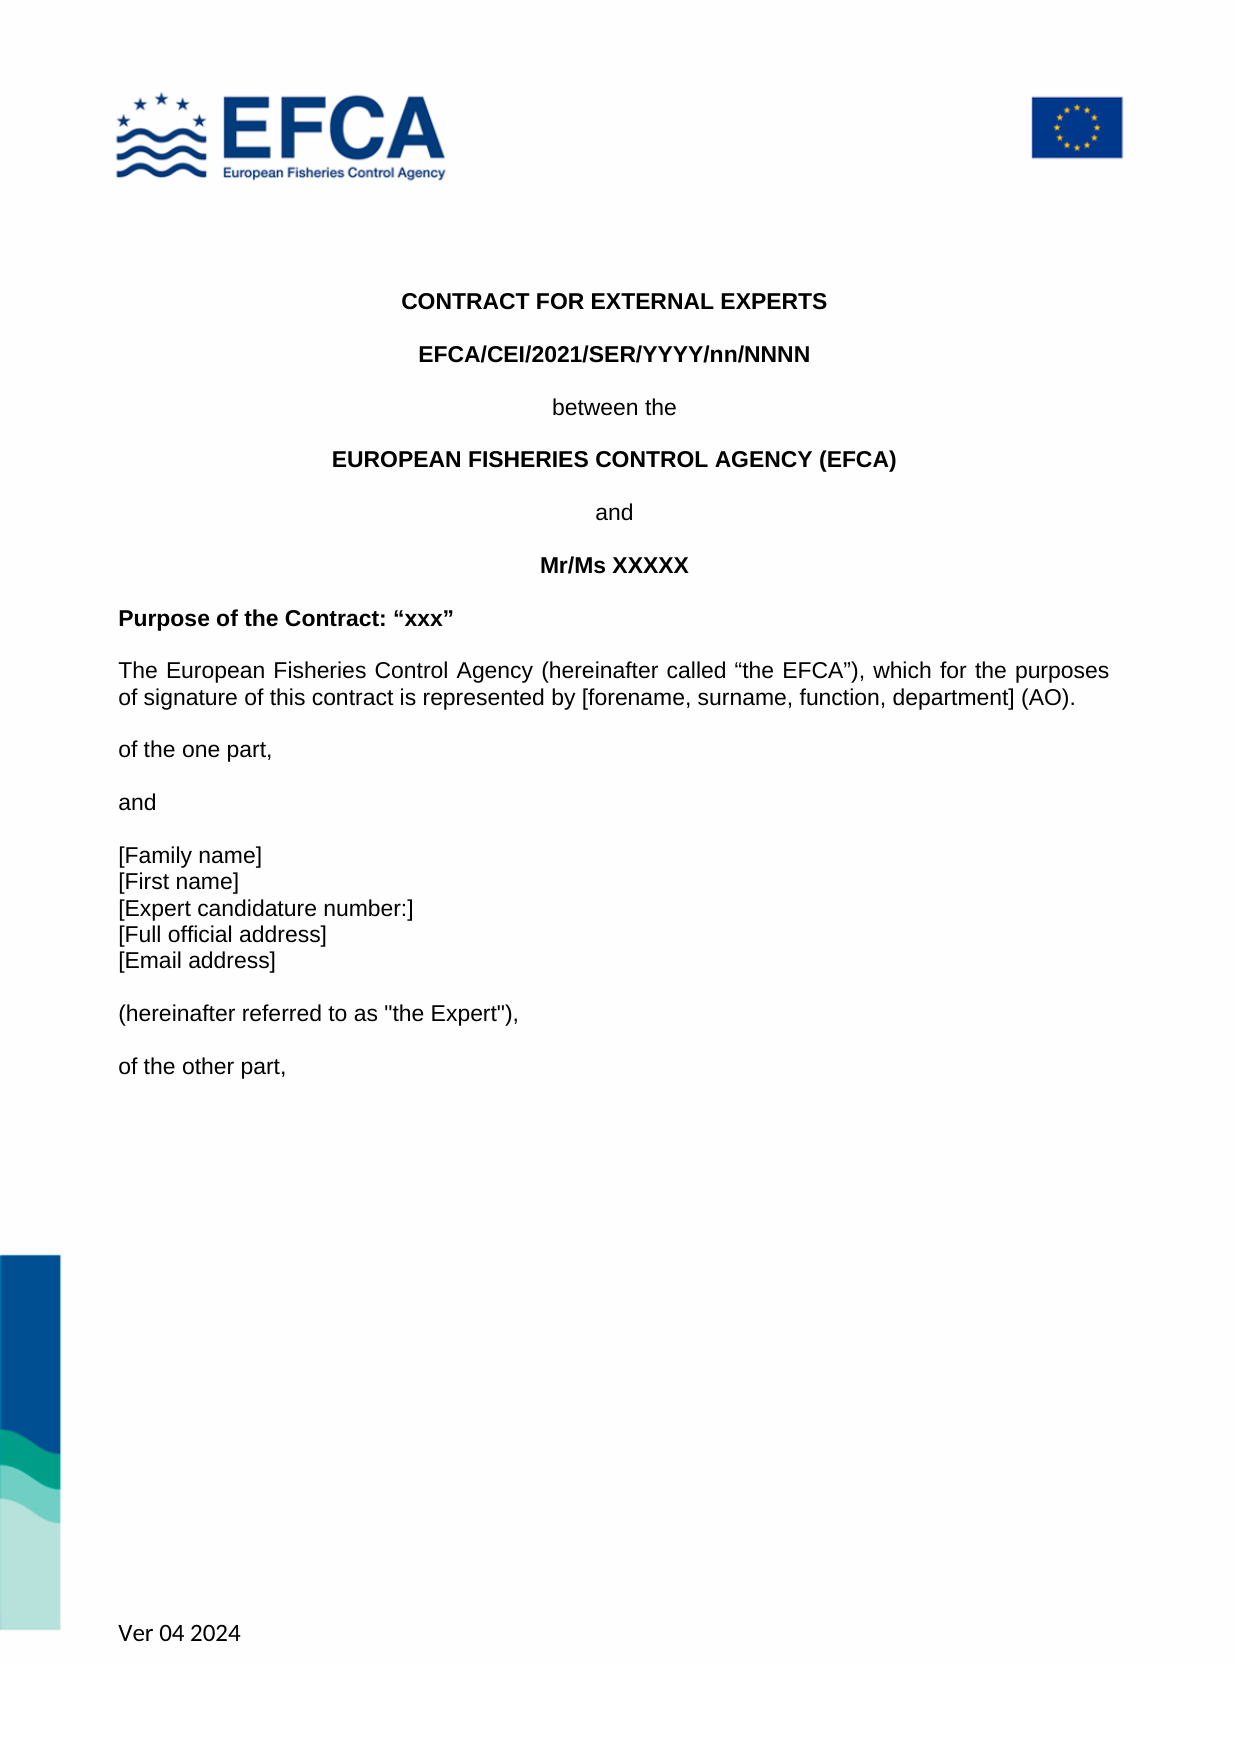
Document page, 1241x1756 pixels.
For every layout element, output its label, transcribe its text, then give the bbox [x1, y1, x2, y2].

text Purpose of the Contract: “xxx” [118, 604, 1110, 631]
text Mr/Ms XXXXX [118, 552, 1110, 578]
text of the other part, [118, 1053, 1110, 1079]
picture [0, 1, 1235, 1666]
text [First name] [118, 868, 1110, 894]
text of the one part, [118, 736, 1110, 763]
text (hereinafter referred to as "the Expert"), [118, 1000, 1110, 1026]
text [Family name] [118, 842, 1110, 868]
text The European Fisheries Control Agency (hereinafter called “the EFCA”), which for the purposes of signature of this contract is represented by [forename, surname, function, department] (AO). [118, 657, 1110, 710]
text between the [118, 394, 1110, 420]
text [Expert candidature number:] [118, 894, 1110, 921]
text EFCA/CEI/2021/SER/YYYY/nn/NNNN [118, 341, 1110, 367]
text [Email address] [118, 947, 1110, 973]
text CONTRACT FOR EXTERNAL EXPERTS [118, 288, 1110, 315]
text and [118, 789, 1110, 815]
text and [118, 499, 1110, 526]
text [Full official address] [118, 921, 1110, 947]
text EUROPEAN FISHERIES CONTROL AGENCY (EFCA) [118, 446, 1110, 473]
